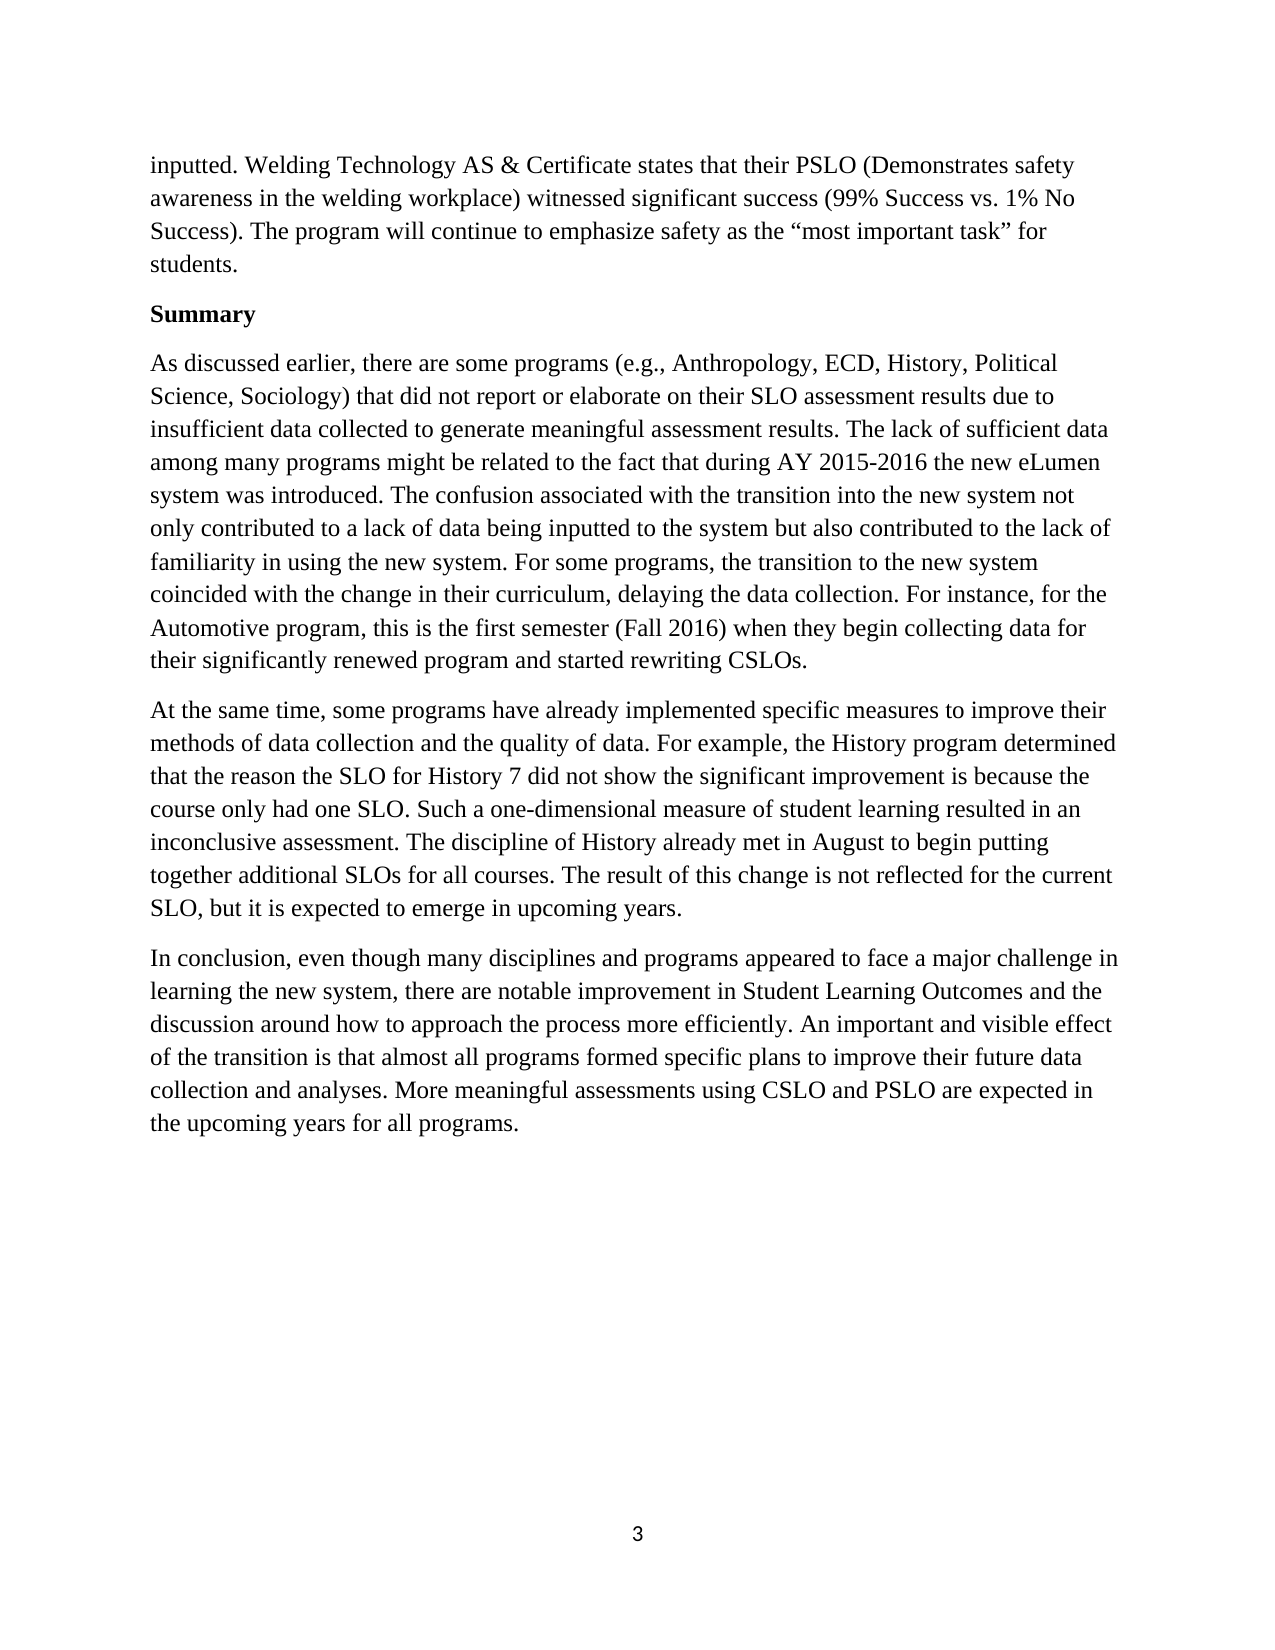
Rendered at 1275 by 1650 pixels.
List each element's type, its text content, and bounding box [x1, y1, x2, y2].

text Summary [150, 299, 1125, 327]
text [150, 150, 1125, 278]
text At the same time, some programs have already implemented specific measures to improve their methods of data collection and the quality of data. For example, the History program determined that the reason the SLO for History 7 did not show the significant improvement is because the course only had one SLO. Such a one-dimensional measure of student learning resulted in an inconclusive assessment. The discipline of History already met in August to begin putting together additional SLOs for all courses. The result of this change is not reflected for the current SLO, but it is expected to emerge in upcoming years. [150, 695, 1125, 922]
text In conclusion, even though many disciplines and programs appeared to face a major challenge in learning the new system, there are notable improvement in Student Learning Outcomes and the discussion around how to approach the process more efficiently. An important and visible effect of the transition is that almost all programs formed specific plans to improve their future data collection and analyses. More meaningful assessments using CSLO and PSLO are expected in the upcoming years for all programs. [150, 943, 1125, 1137]
text As discussed earlier, there are some programs (e.g., Anthropology, ECD, History, Political Science, Sociology) that did not report or elaborate on their SLO assessment results due to insufficient data collected to generate meaningful assessment results. The lack of sufficient data among many programs might be related to the fact that during AY 2015-2016 the new eLumen system was introduced. The confusion associated with the transition into the new system not only contributed to a lack of data being inputted to the system but also contributed to the lack of familiarity in using the new system. For some programs, the transition to the new system coincided with the change in their curriculum, delaying the data collection. For instance, for the Automotive program, this is the first semester (Fall 2016) when they begin collecting data for their significantly renewed program and started rewriting CSLOs. [150, 348, 1125, 674]
